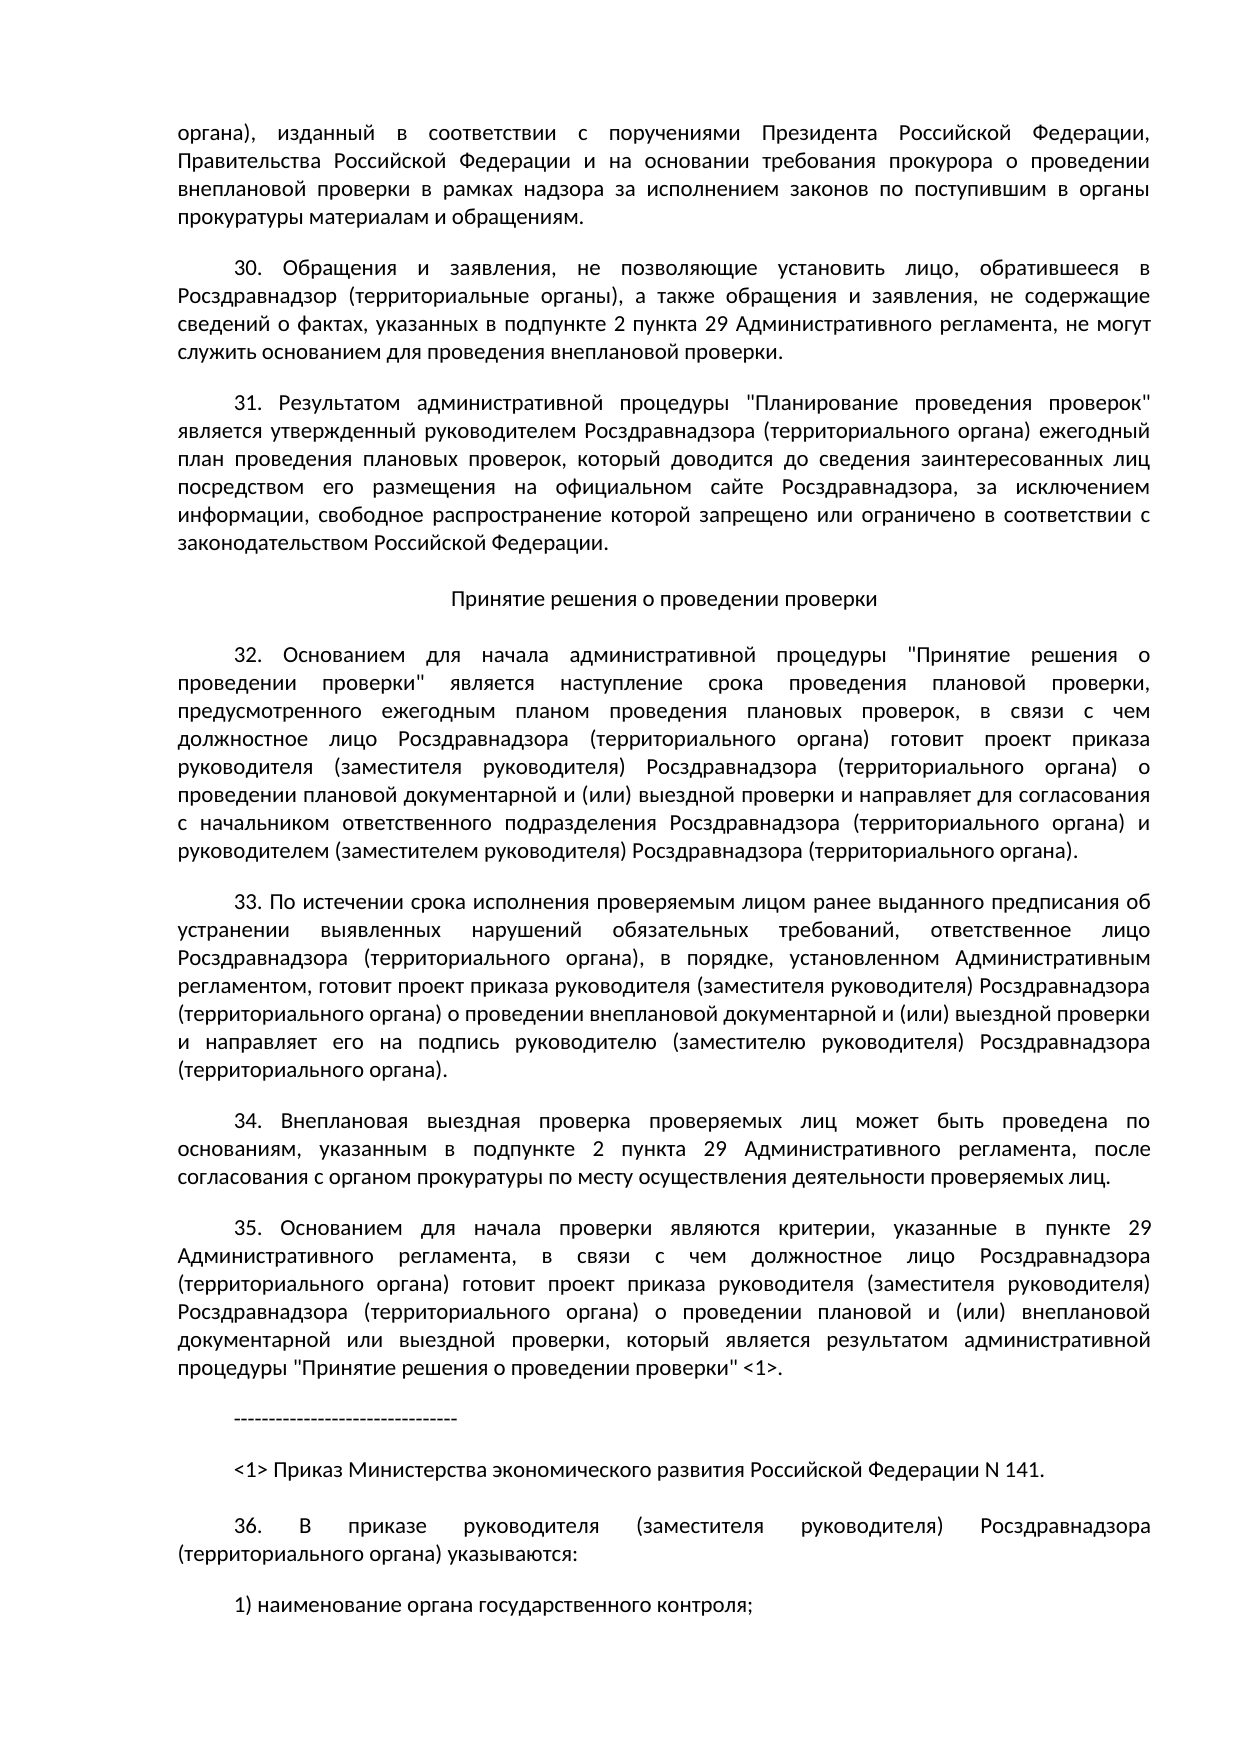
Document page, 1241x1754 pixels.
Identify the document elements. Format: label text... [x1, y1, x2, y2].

text <1> Приказ Министерства экономического развития Российской Федерации N 141. [177, 1455, 1152, 1483]
text 31. Результатом административной процедуры "Планирование проведения проверок" является утвержденный руководителем Росздравнадзора (территориального органа) ежегодный план проведения плановых проверок, который доводится до сведения заинтересованных лиц посредством его размещения на официальном сайте Росздравнадзора, за исключением информации, свободное распространение которой запрещено или ограничено в соответствии с законодательством Российской Федерации. [177, 388, 1152, 556]
text 33. По истечении срока исполнения проверяемым лицом ранее выданного предписания об устранении выявленных нарушений обязательных требований, ответственное лицо Росздравнадзора (территориального органа), в порядке, установленном Административным регламентом, готовит проект приказа руководителя (заместителя руководителя) Росздравнадзора (территориального органа) о проведении внеплановой документарной и (или) выездной проверки и направляет его на подпись руководителю (заместителю руководителя) Росздравнадзора (территориального органа). [177, 887, 1152, 1083]
text Принятие решения о проведении проверки [177, 584, 1152, 612]
text 30. Обращения и заявления, не позволяющие установить лицо, обратившееся в Росздравнадзор (территориальные органы), а также обращения и заявления, не содержащие сведений о фактах, указанных в подпункте 2 пункта 29 Административного регламента, не могут служить основанием для проведения внеплановой проверки. [177, 253, 1152, 365]
text 34. Внеплановая выездная проверка проверяемых лиц может быть проведена по основаниям, указанным в подпункте 2 пункта 29 Административного регламента, после согласования с органом прокуратуры по месту осуществления деятельности проверяемых лиц. [177, 1106, 1152, 1191]
text 36. В приказе руководителя (заместителя руководителя) Росздравнадзора (территориального органа) указываются: [177, 1511, 1152, 1567]
text 35. Основанием для начала проверки являются критерии, указанные в пункте 29 Административного регламента, в связи с чем должностное лицо Росздравнадзора (территориального органа) готовит проект приказа руководителя (заместителя руководителя) Росздравнадзора (территориального органа) о проведении плановой и (или) внеплановой документарной или выездной проверки, который является результатом административной процедуры "Принятие решения о проведении проверки" <1>. [177, 1213, 1152, 1382]
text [177, 118, 1152, 230]
text 1) наименование органа государственного контроля; [177, 1590, 1152, 1618]
text -------------------------------- [177, 1404, 1152, 1432]
text 32. Основанием для начала административной процедуры "Принятие решения о проведении проверки" является наступление срока проведения плановой проверки, предусмотренного ежегодным планом проведения плановых проверок, в связи с чем должностное лицо Росздравнадзора (территориального органа) готовит проект приказа руководителя (заместителя руководителя) Росздравнадзора (территориального органа) о проведении плановой документарной и (или) выездной проверки и направляет для согласования с начальником ответственного подразделения Росздравнадзора (территориального органа) и руководителем (заместителем руководителя) Росздравнадзора (территориального органа). [177, 640, 1152, 864]
